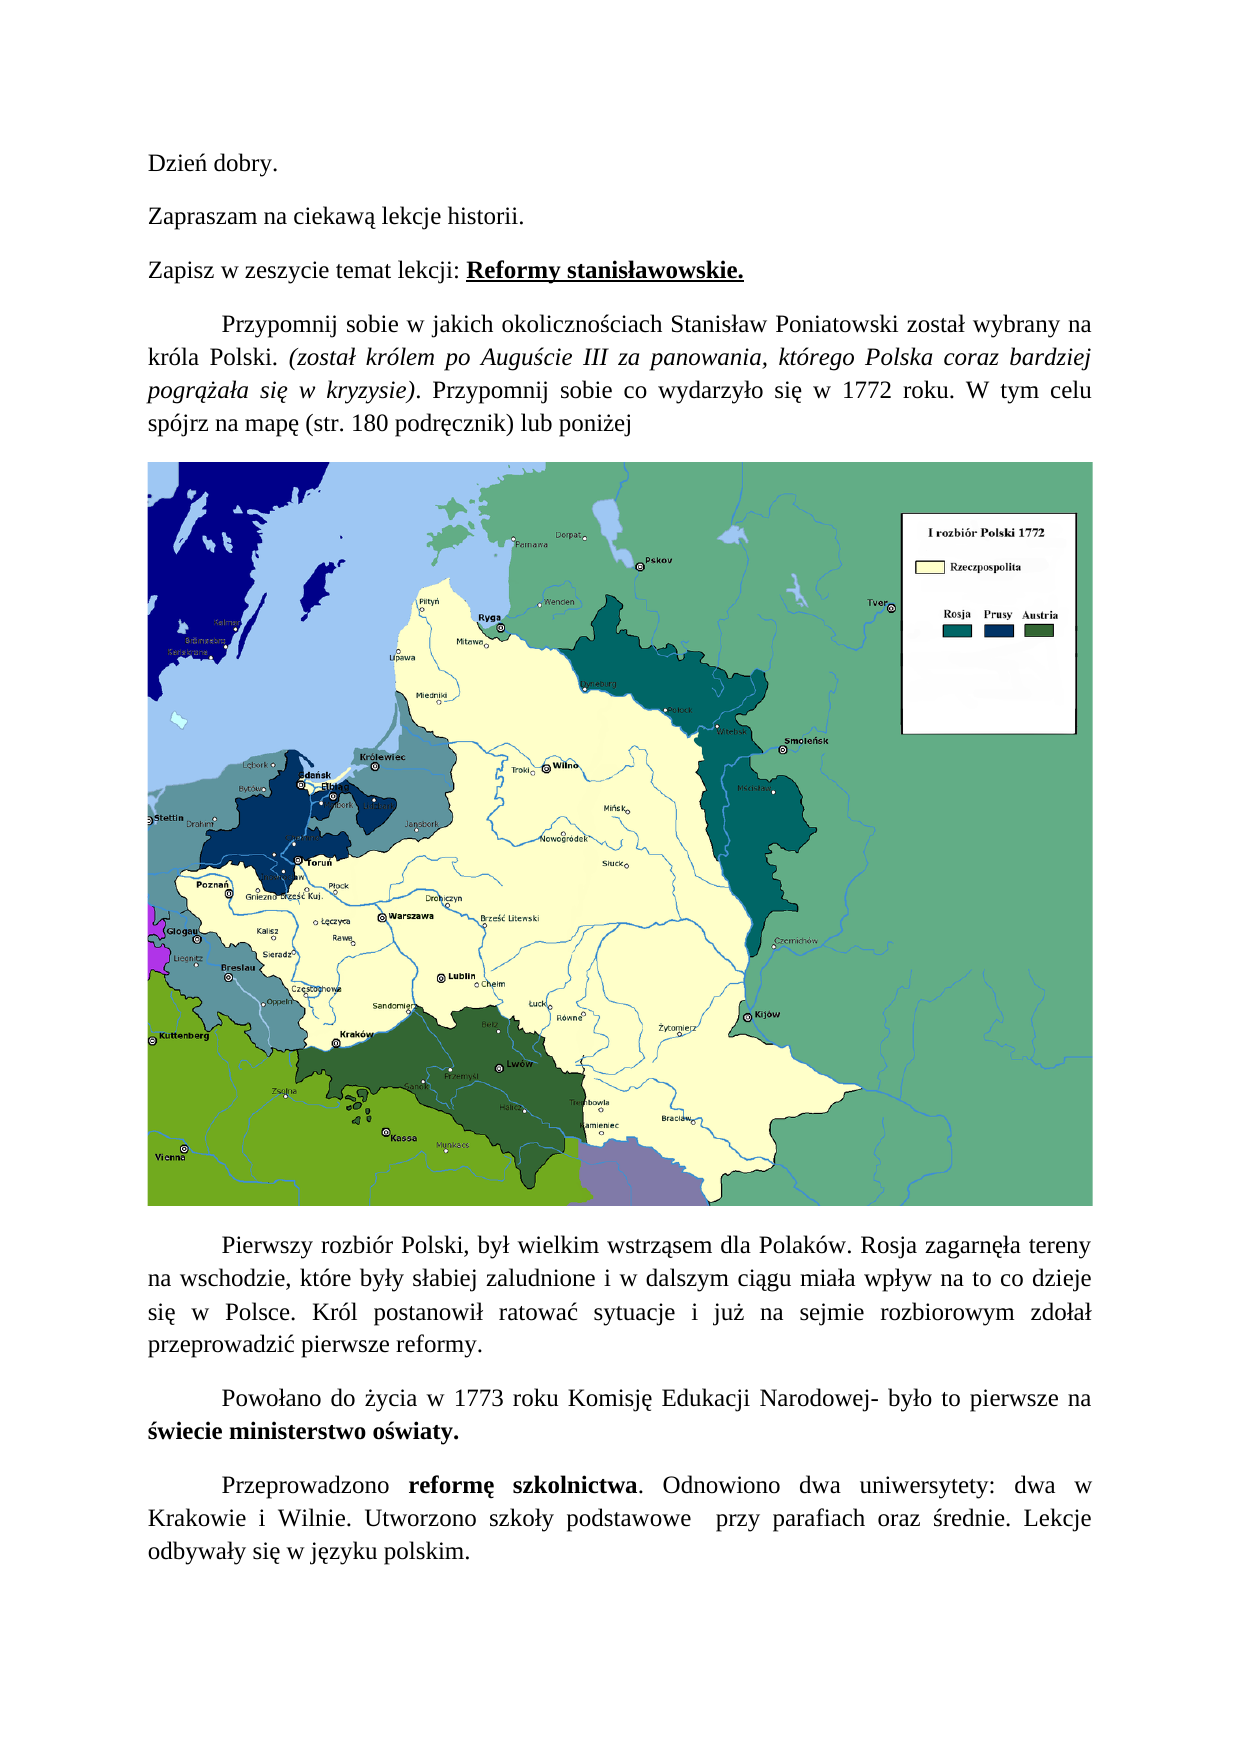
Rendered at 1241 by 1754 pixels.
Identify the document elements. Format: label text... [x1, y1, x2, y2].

text Zapisz w zeszycie temat lekcji: Reformy stanisławowskie. [148, 255, 1093, 284]
text Przeprowadzono reformę szkolnictwa. Odnowiono dwa uniwersytety: dwa w Krakowie i Wilnie. Utworzono szkoły podstawowe przy parafiach oraz średnie. Lekcje odbywały się w języku polskim. [148, 1470, 1093, 1565]
text Pierwszy rozbiór Polski, był wielkim wstrząsem dla Polaków. Rosja zagarnęła tereny na wschodzie, które były słabiej zaludnione i w dalszym ciągu miała wpływ na to co dzieje się w Polsce. Król postanowił ratować sytuacje i już na sejmie rozbiorowym zdołał przeprowadzić pierwsze reformy. [148, 1231, 1093, 1358]
text Zapraszam na ciekawą lekcje historii. [148, 201, 1093, 230]
text Powołano do życia w 1773 roku Komisję Edukacji Narodowej- było to pierwsze na świecie ministerstwo oświaty. [148, 1383, 1093, 1445]
picture [147, 462, 1093, 1206]
text Przypomnij sobie w jakich okolicznościach Stanisław Poniatowski został wybrany na króla Polski. (został królem po Auguście III za panowania, którego Polska coraz bardziej pogrążała się w kryzysie). Przypomnij sobie co wydarzyło się w 1772 roku. W tym celu spójrz na mapę (str. 180 podręcznik) lub poniżej [148, 309, 1093, 437]
text Dzień dobry. [148, 148, 1093, 176]
